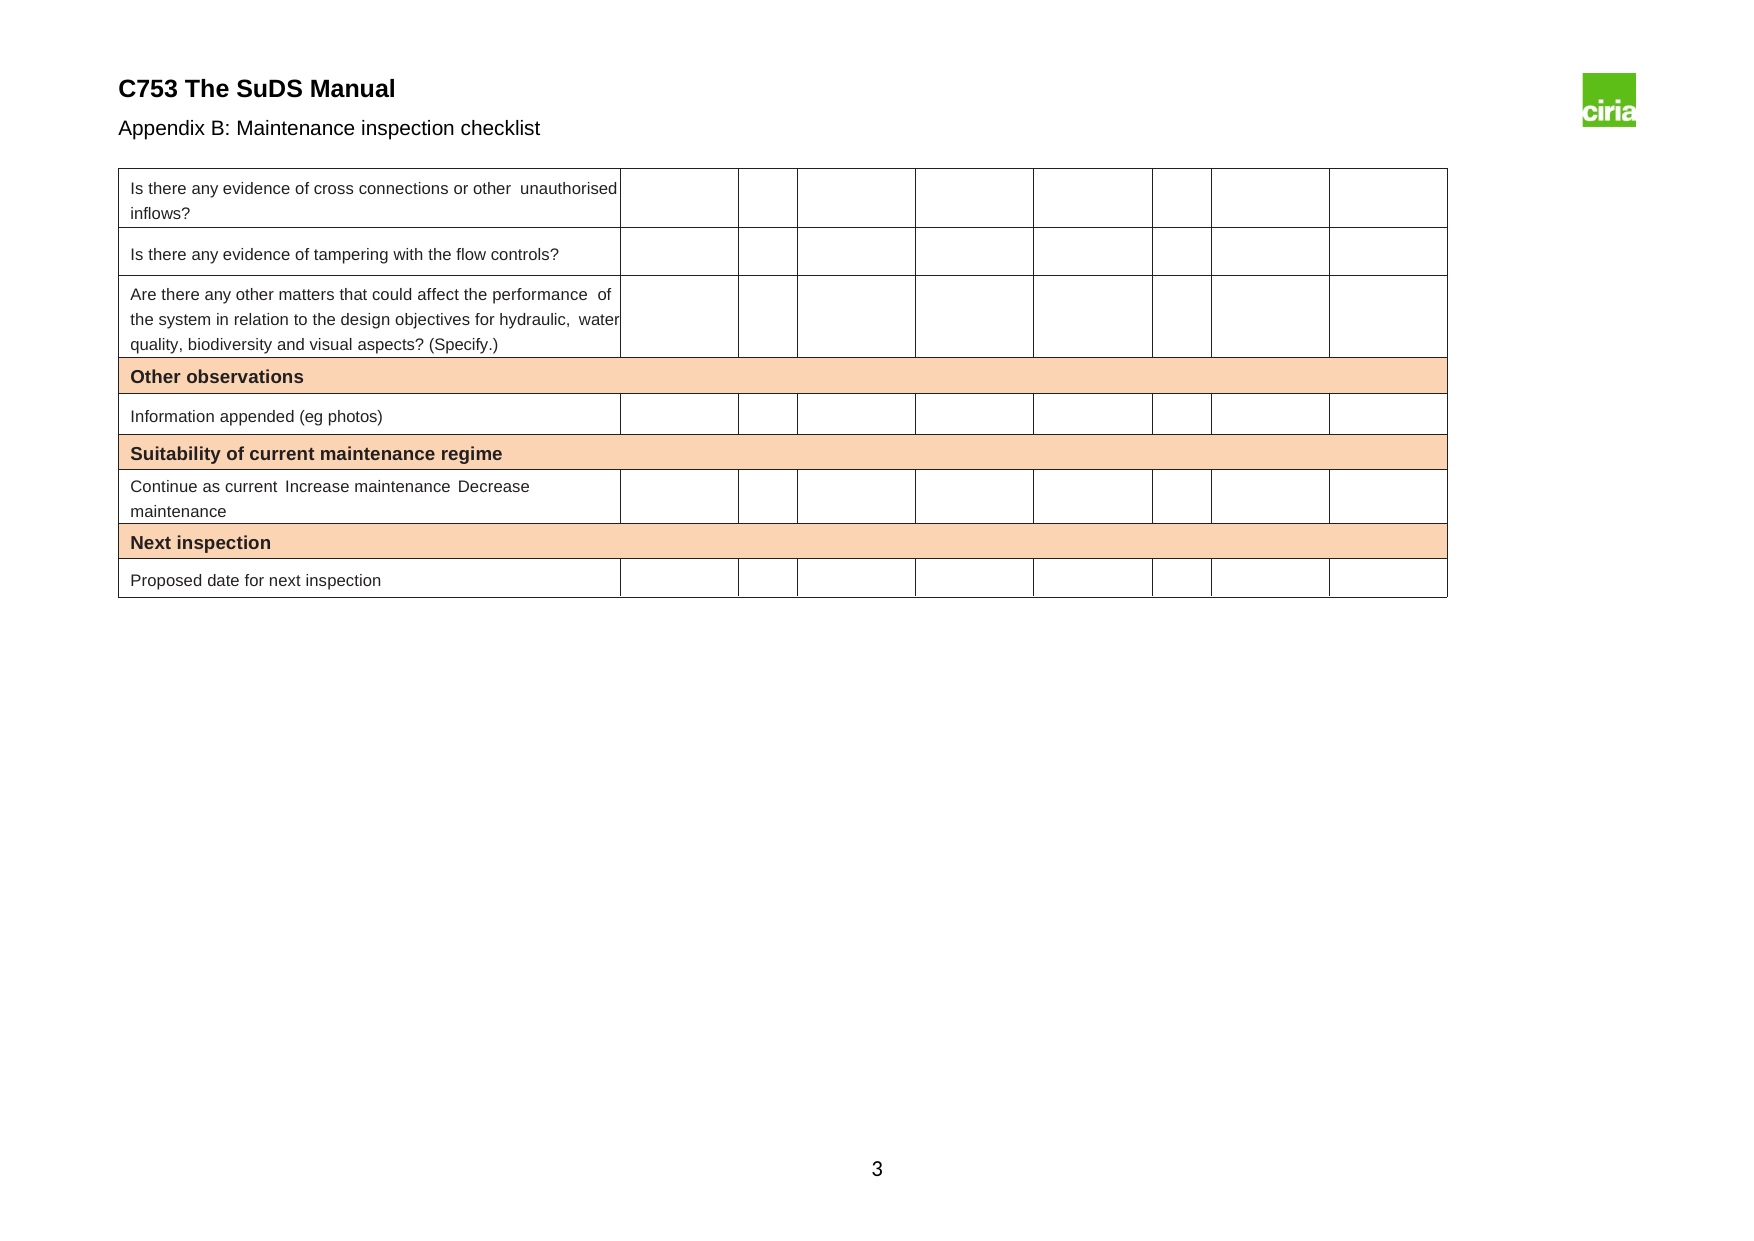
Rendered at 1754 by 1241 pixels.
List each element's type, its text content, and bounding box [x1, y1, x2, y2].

table_cell [621, 394, 738, 434]
table_cell [1330, 276, 1447, 357]
table_cell Proposed date for next inspection [119, 559, 620, 596]
table_cell [1034, 276, 1152, 357]
table_cell Suitability of current maintenance regime [119, 435, 1447, 469]
table_cell Is there any evidence of cross connections or other unauthorised inflows? [119, 169, 620, 227]
table_cell [1330, 394, 1447, 434]
table_cell [1212, 169, 1329, 227]
table_cell [1212, 228, 1329, 274]
table_cell [916, 228, 1033, 274]
table_cell [621, 169, 738, 227]
table_cell Are there any other matters that could affect the performance of the system in relation to the design objectives for hydraulic, water quality, biodiversity and visual aspects? (Specify.) [119, 276, 620, 357]
table_cell [1153, 470, 1211, 523]
table_cell [798, 276, 915, 357]
table_cell Continue as current Increase maintenance Decrease maintenance [119, 470, 620, 523]
table_cell [1153, 559, 1211, 596]
table_cell [798, 169, 915, 227]
table_cell [1153, 276, 1211, 357]
table_cell [621, 559, 738, 596]
table_cell Other observations [119, 358, 1447, 393]
table_cell [621, 470, 738, 523]
table_cell Next inspection [119, 524, 1447, 558]
table_cell [621, 276, 738, 357]
table_cell [1330, 559, 1447, 596]
table_cell [1153, 169, 1211, 227]
table_cell [739, 559, 797, 596]
table_cell [1212, 394, 1329, 434]
table_cell [1212, 276, 1329, 357]
table_cell [621, 228, 738, 274]
table_cell Information appended (eg photos) [119, 394, 620, 434]
table_cell [1153, 228, 1211, 274]
table_cell [1212, 559, 1329, 596]
table_cell [1034, 394, 1152, 434]
table_cell [916, 470, 1033, 523]
table_cell [739, 470, 797, 523]
table_cell [739, 169, 797, 227]
table_cell [1153, 394, 1211, 434]
table_cell [739, 228, 797, 274]
table_cell [916, 169, 1033, 227]
table_cell [739, 394, 797, 434]
table_cell [1330, 470, 1447, 523]
picture [1582, 73, 1636, 127]
table_cell [798, 228, 915, 274]
table_cell [1034, 228, 1152, 274]
table_cell [1034, 559, 1152, 596]
table_cell [798, 470, 915, 523]
table_cell [916, 276, 1033, 357]
table_cell [916, 394, 1033, 434]
table_cell [1034, 470, 1152, 523]
table_cell [798, 559, 915, 596]
table_cell [1330, 169, 1447, 227]
table_cell [798, 394, 915, 434]
table_cell [916, 559, 1033, 596]
table_cell [1034, 169, 1152, 227]
table_cell Is there any evidence of tampering with the flow controls? [119, 228, 620, 274]
table_cell [1212, 470, 1329, 523]
table_cell [739, 276, 797, 357]
table_cell [1330, 228, 1447, 274]
